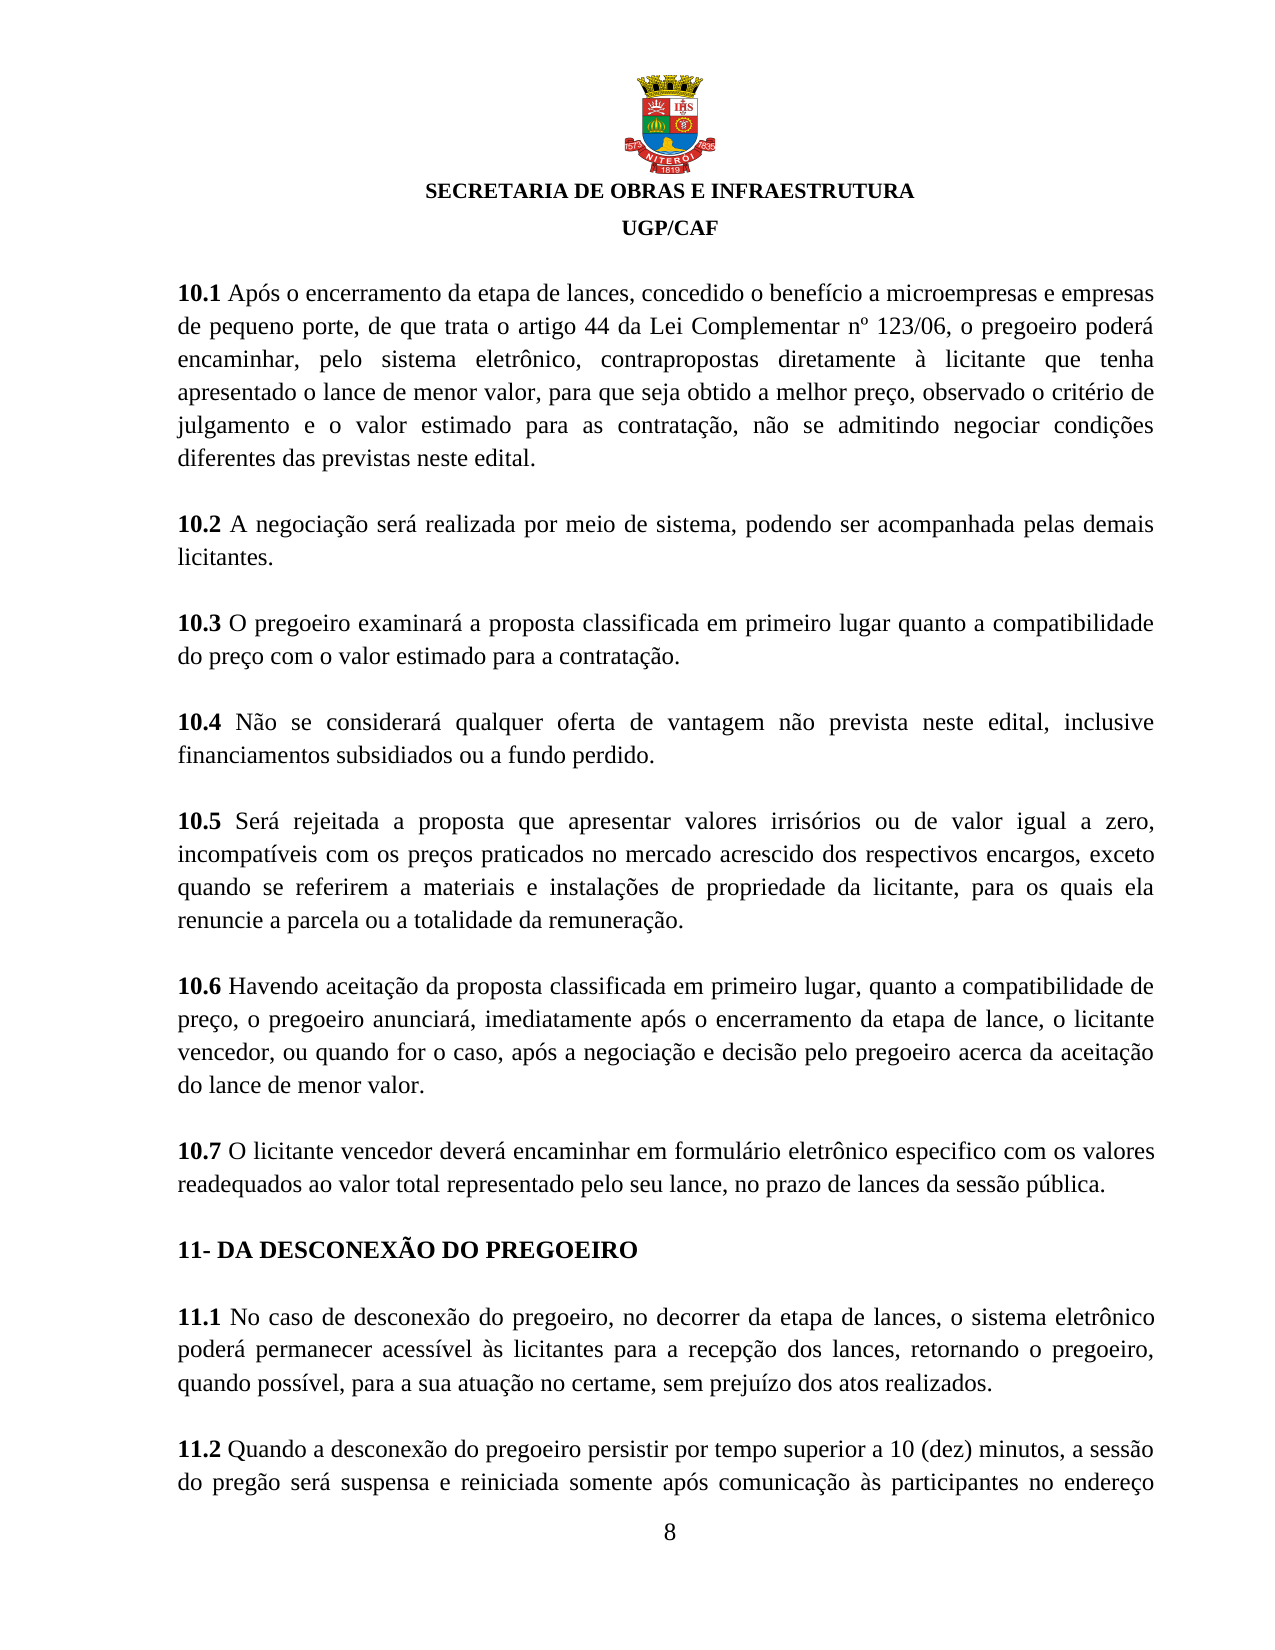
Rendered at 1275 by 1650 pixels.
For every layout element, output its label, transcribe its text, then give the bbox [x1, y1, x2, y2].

text 11.1 No caso de desconexão do pregoeiro, no decorrer da etapa de lances, o sistema eletrônico poderá permanecer acessível às licitantes para a recepção dos lances, retornando o pregoeiro, quando possível, para a sua atuação no certame, sem prejuízo dos atos realizados. [177, 1302, 1156, 1396]
text 10.2 A negociação será realizada por meio de sistema, podendo ser acompanhada pelas demais licitantes. [177, 509, 1156, 571]
text 10.1 Após o encerramento da etapa de lances, concedido o benefício a microempresas e empresas de pequeno porte, de que trata o artigo 44 da Lei Complementar nº 123/06, o pregoeiro poderá encaminhar, pelo sistema eletrônico, contrapropostas diretamente à licitante que tenha apresentado o lance de menor valor, para que seja obtido a melhor preço, observado o critério de julgamento e o valor estimado para as contratação, não se admitindo negociar condições diferentes das previstas neste edital. [177, 278, 1156, 472]
text 10.4 Não se considerará qualquer oferta de vantagem não prevista neste edital, inclusive financiamentos subsidiados ou a fundo perdido. [177, 707, 1156, 769]
text 10.5 Será rejeitada a proposta que apresentar valores irrisórios ou de valor igual a zero, incompatíveis com os preços praticados no mercado acrescido dos respectivos encargos, exceto quando se referirem a materiais e instalações de propriedade da licitante, para os quais ela renuncie a parcela ou a totalidade da remuneração. [177, 806, 1156, 934]
text 11- DA DESCONEXÃO DO PREGOEIRO [177, 1236, 1156, 1264]
text 10.7 O licitante vencedor deverá encaminhar em formulário eletrônico especifico com os valores readequados ao valor total representado pelo seu lance, no prazo de lances da sessão pública. [177, 1136, 1156, 1198]
text 10.3 O pregoeiro examinará a proposta classificada em primeiro lugar quanto a compatibilidade do preço com o valor estimado para a contratação. [177, 608, 1156, 670]
picture [624, 75, 716, 174]
text 10.6 Havendo aceitação da proposta classificada em primeiro lugar, quanto a compatibilidade de preço, o pregoeiro anunciará, imediatamente após o encerramento da etapa de lance, o licitante vencedor, ou quando for o caso, após a negociação e decisão pelo pregoeiro acerca da aceitação do lance de menor valor. [177, 971, 1156, 1099]
